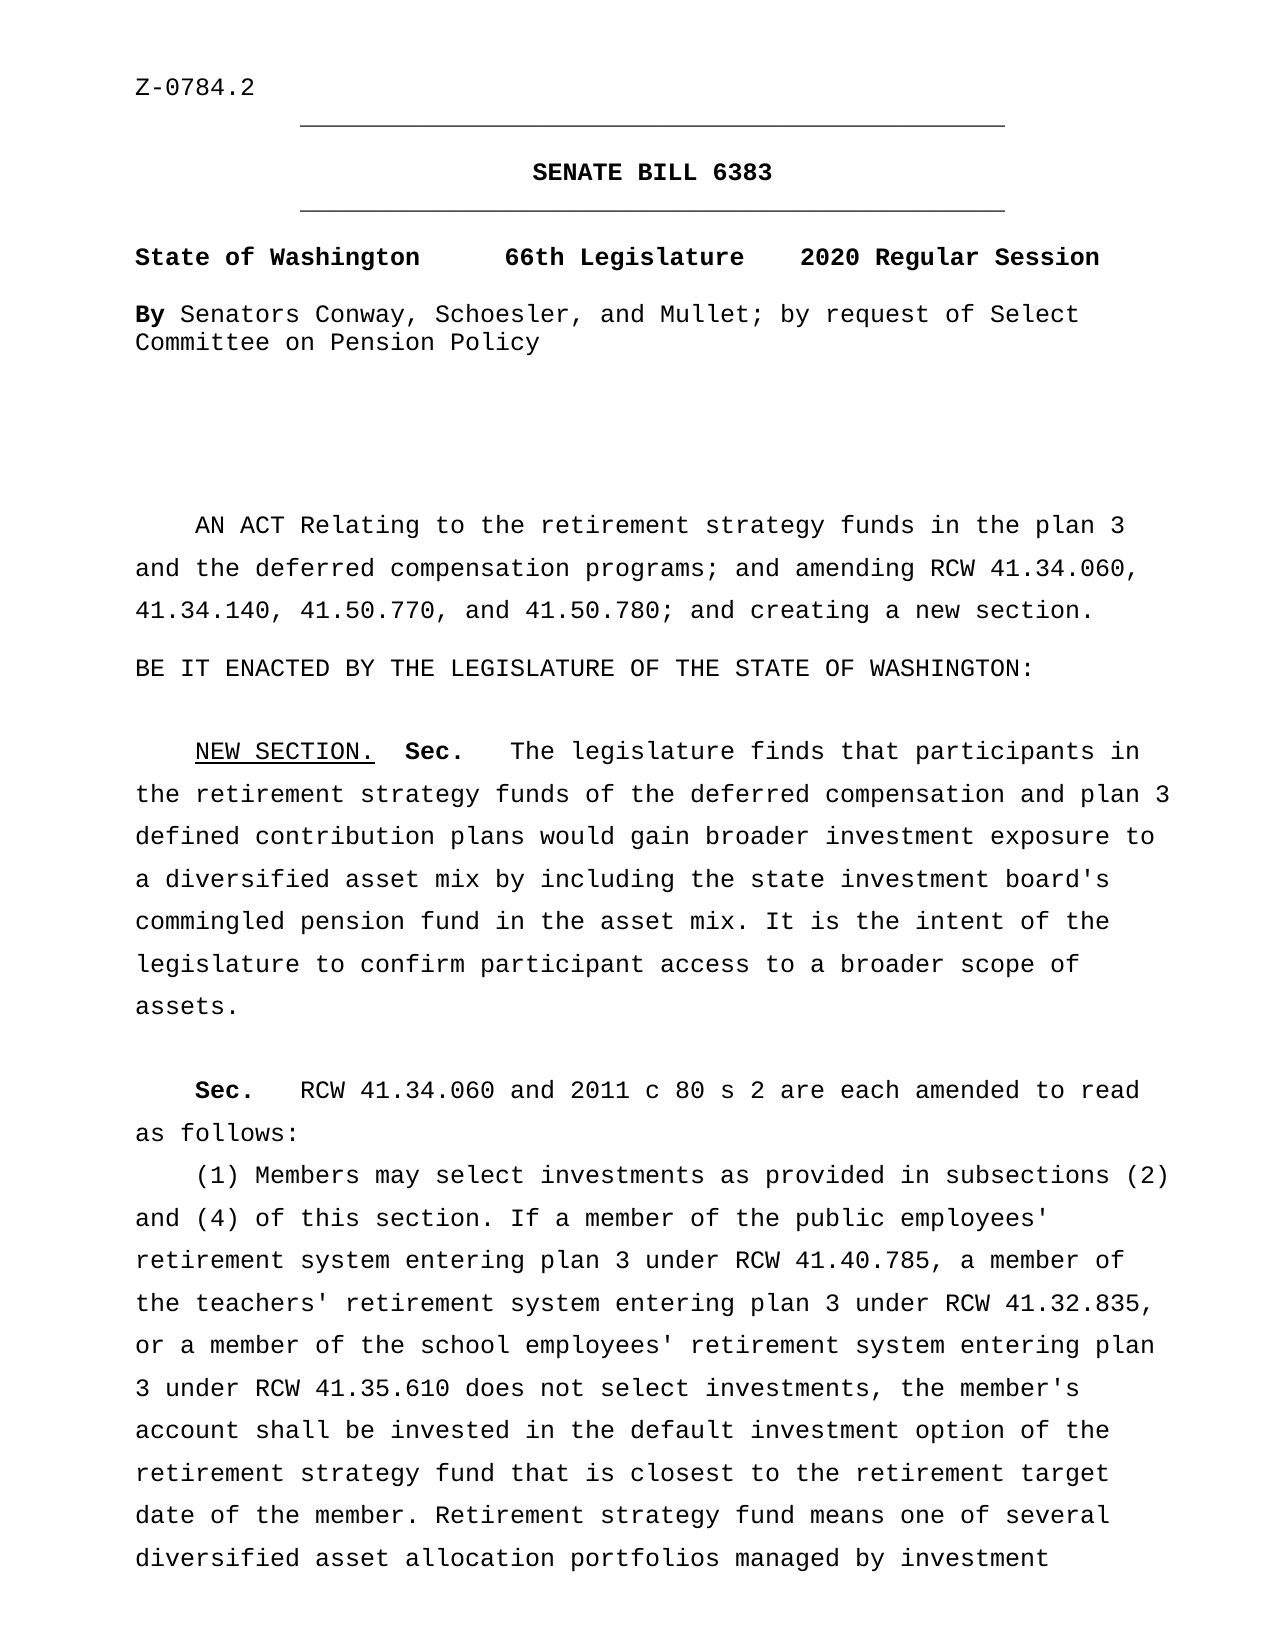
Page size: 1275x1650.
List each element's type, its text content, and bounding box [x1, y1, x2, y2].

text Sec. RCW 41.34.060 and 2011 c 80 s 2 are each amended to read as follows: [135, 1065, 1170, 1150]
text Z-0784.2 [135, 75, 1170, 103]
text By Senators Conway, Schoesler, and Mullet; by request of Select Committee on Pension Policy [135, 302, 1170, 358]
text AN ACT Relating to the retirement strategy funds in the plan 3 and the deferred compensation programs; and amending RCW 41.34.060, 41.34.140, 41.50.770, and 41.50.780; and creating a new section. [135, 500, 1170, 627]
text State of Washington 66th Legislature 2020 Regular Session [135, 245, 1170, 273]
text NEW SECTION. Sec. The legislature finds that participants in the retirement strategy funds of the deferred compensation and plan 3 defined contribution plans would gain broader investment exposure to a diversified asset mix by including the state investment board's commingled pension fund in the asset mix. It is the intent of the legislature to confirm participant access to a broader scope of assets. [135, 726, 1170, 1023]
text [135, 1150, 1170, 1575]
text _______________________________________________ [135, 188, 1170, 217]
text SENATE BILL 6383 [135, 160, 1170, 188]
text _______________________________________________ [135, 103, 1170, 132]
text BE IT ENACTED BY THE LEGISLATURE OF THE STATE OF WASHINGTON: [135, 656, 1170, 684]
